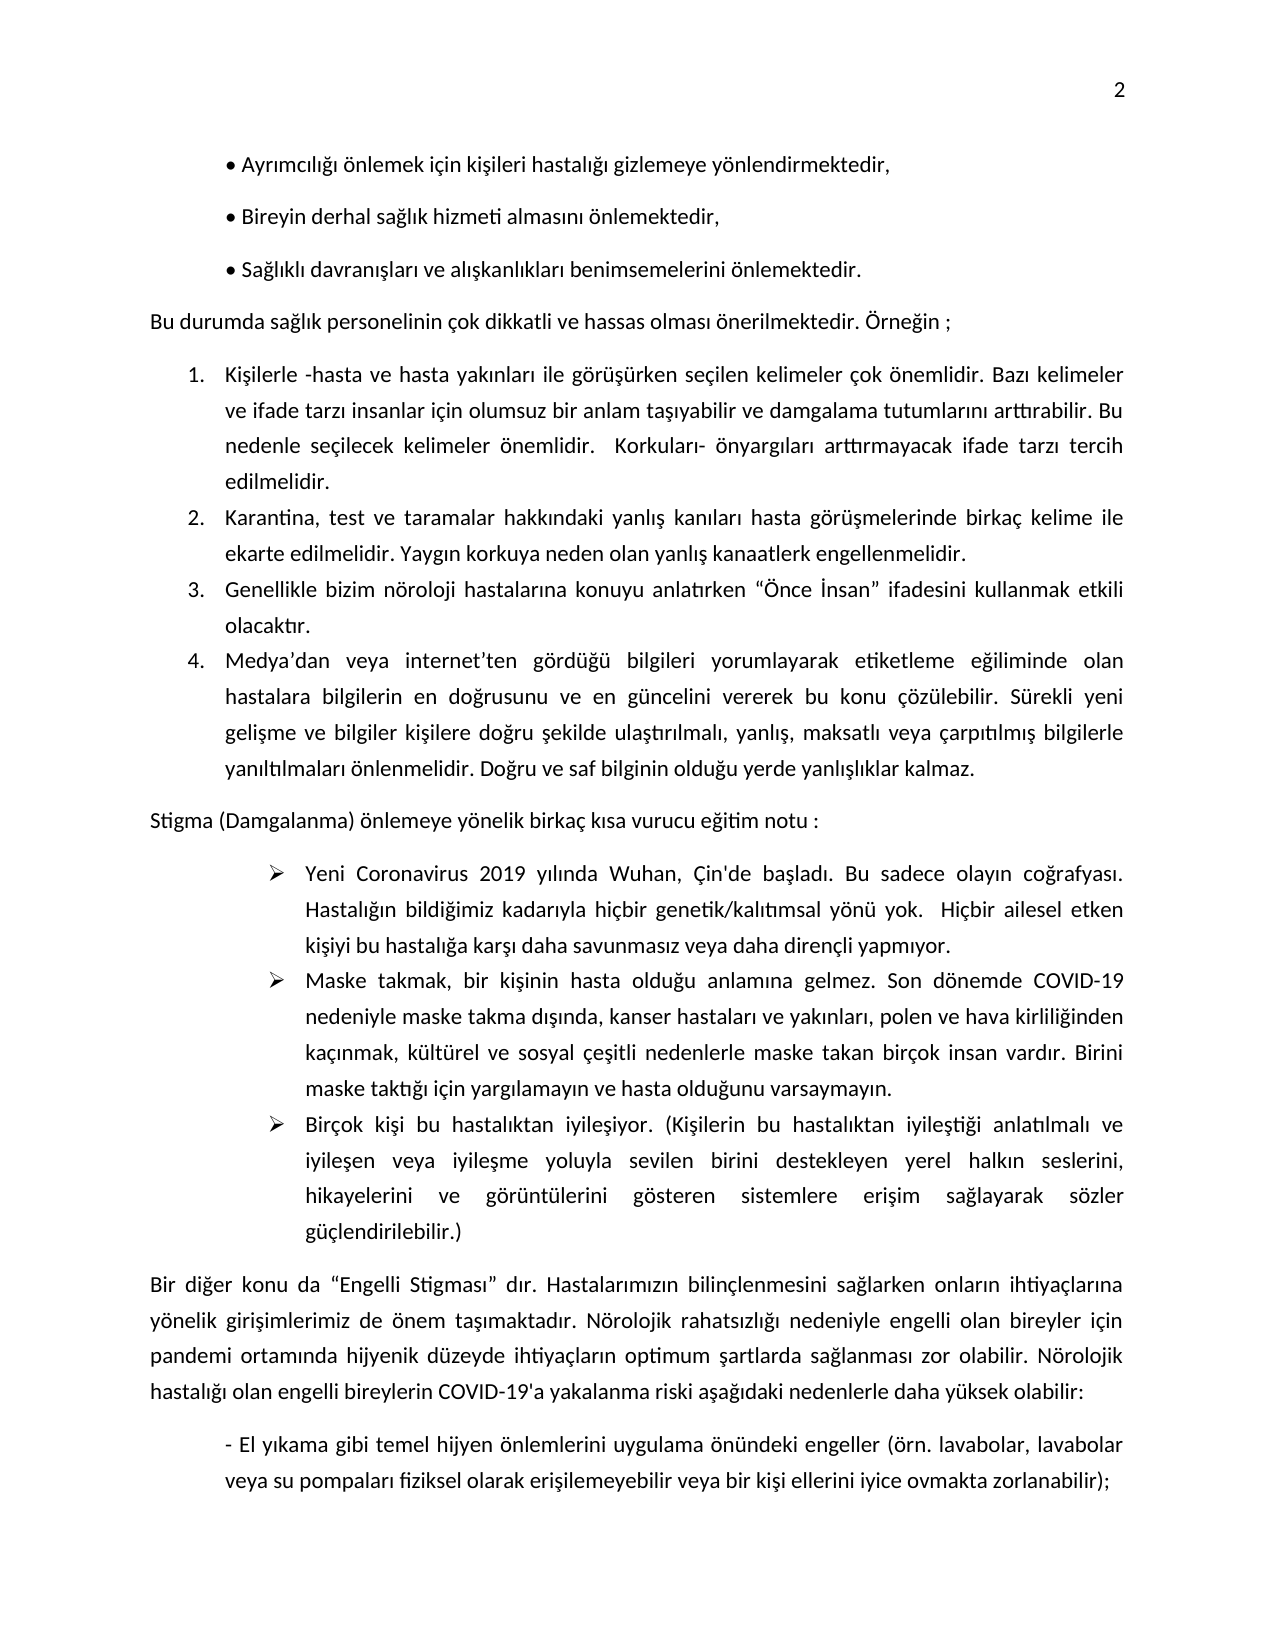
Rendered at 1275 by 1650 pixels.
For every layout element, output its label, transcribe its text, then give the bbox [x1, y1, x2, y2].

list Maske takmak, bir kişinin hasta olduğu anlamına gelmez. Son dönemde COVID-19 nedeniyle maske takma dışında, kanser hastaları ve yakınları, polen ve hava kirliliğinden kaçınmak, kültürel ve sosyal çeşitli nedenlerle maske takan birçok insan vardır. Birini maske taktığı için yargılamayın ve hasta olduğunu varsaymayın. [268, 967, 1125, 1102]
text • Bireyin derhal sağlık hizmeti almasını önlemektedir, [150, 202, 1125, 231]
text - El yıkama gibi temel hijyen önlemlerini uygulama önündeki engeller (örn. lavabolar, lavabolar veya su pompaları fiziksel olarak erişilemeyebilir veya bir kişi ellerini iyice ovmakta zorlanabilir); [225, 1430, 1125, 1494]
list Medya’dan veya internet’ten gördüğü bilgileri yorumlayarak etiketleme eğiliminde olan hastalara bilgilerin en doğrusunu ve en güncelini vererek bu konu çözülebilir. Sürekli yeni gelişme ve bilgiler kişilere doğru şekilde ulaştırılmalı, yanlış, maksatlı veya çarpıtılmış bilgilerle yanıltılmaları önlenmelidir. Doğru ve saf bilginin olduğu yerde yanlışlıklar kalmaz. [187, 647, 1125, 782]
text • Ayrımcılığı önlemek için kişileri hastalığı gizlemeye yönlendirmektedir, [150, 150, 1125, 178]
text Stigma (Damgalanma) önlemeye yönelik birkaç kısa vurucu eğitim notu : [150, 807, 1125, 835]
list Karantina, test ve taramalar hakkındaki yanlış kanıları hasta görüşmelerinde birkaç kelime ile ekarte edilmelidir. Yaygın korkuya neden olan yanlış kanaatlerk engellenmelidir. [187, 503, 1125, 567]
list Genellikle bizim nöroloji hastalarına konuyu anlatırken “Önce İnsan” ifadesini kullanmak etkili olacaktır. [187, 575, 1125, 639]
text Bir diğer konu da “Engelli Stigması” dır. Hastalarımızın bilinçlenmesini sağlarken onların ihtiyaçlarına yönelik girişimlerimiz de önem taşımaktadır. Nörolojik rahatsızlığı nedeniyle engelli olan bireyler için pandemi ortamında hijyenik düzeyde ihtiyaçların optimum şartlarda sağlanması zor olabilir. Nörolojik hastalığı olan engelli bireylerin COVID-19'a yakalanma riski aşağıdaki nedenlerle daha yüksek olabilir: [150, 1270, 1125, 1406]
text • Sağlıklı davranışları ve alışkanlıkları benimsemelerini önlemektedir. [150, 255, 1125, 283]
text Bu durumda sağlık personelinin çok dikkatli ve hassas olması önerilmektedir. Örneğin ; [150, 307, 1125, 336]
list Kişilerle -hasta ve hasta yakınları ile görüşürken seçilen kelimeler çok önemlidir. Bazı kelimeler ve ifade tarzı insanlar için olumsuz bir anlam taşıyabilir ve damgalama tutumlarını arttırabilir. Bu nedenle seçilecek kelimeler önemlidir. Korkuları- önyargıları arttırmayacak ifade tarzı tercih edilmelidir. [187, 360, 1125, 496]
list Yeni Coronavirus 2019 yılında Wuhan, Çin'de başladı. Bu sadece olayın coğrafyası. Hastalığın bildiğimiz kadarıyla hiçbir genetik/kalıtımsal yönü yok. Hiçbir ailesel etken kişiyi bu hastalığa karşı daha savunmasız veya daha dirençli yapmıyor. [268, 859, 1125, 959]
list Birçok kişi bu hastalıktan iyileşiyor. (Kişilerin bu hastalıktan iyileştiği anlatılmalı ve iyileşen veya iyileşme yoluyla sevilen birini destekleyen yerel halkın seslerini, hikayelerini ve görüntülerini gösteren sistemlere erişim sağlayarak sözler güçlendirilebilir.) [268, 1110, 1125, 1246]
